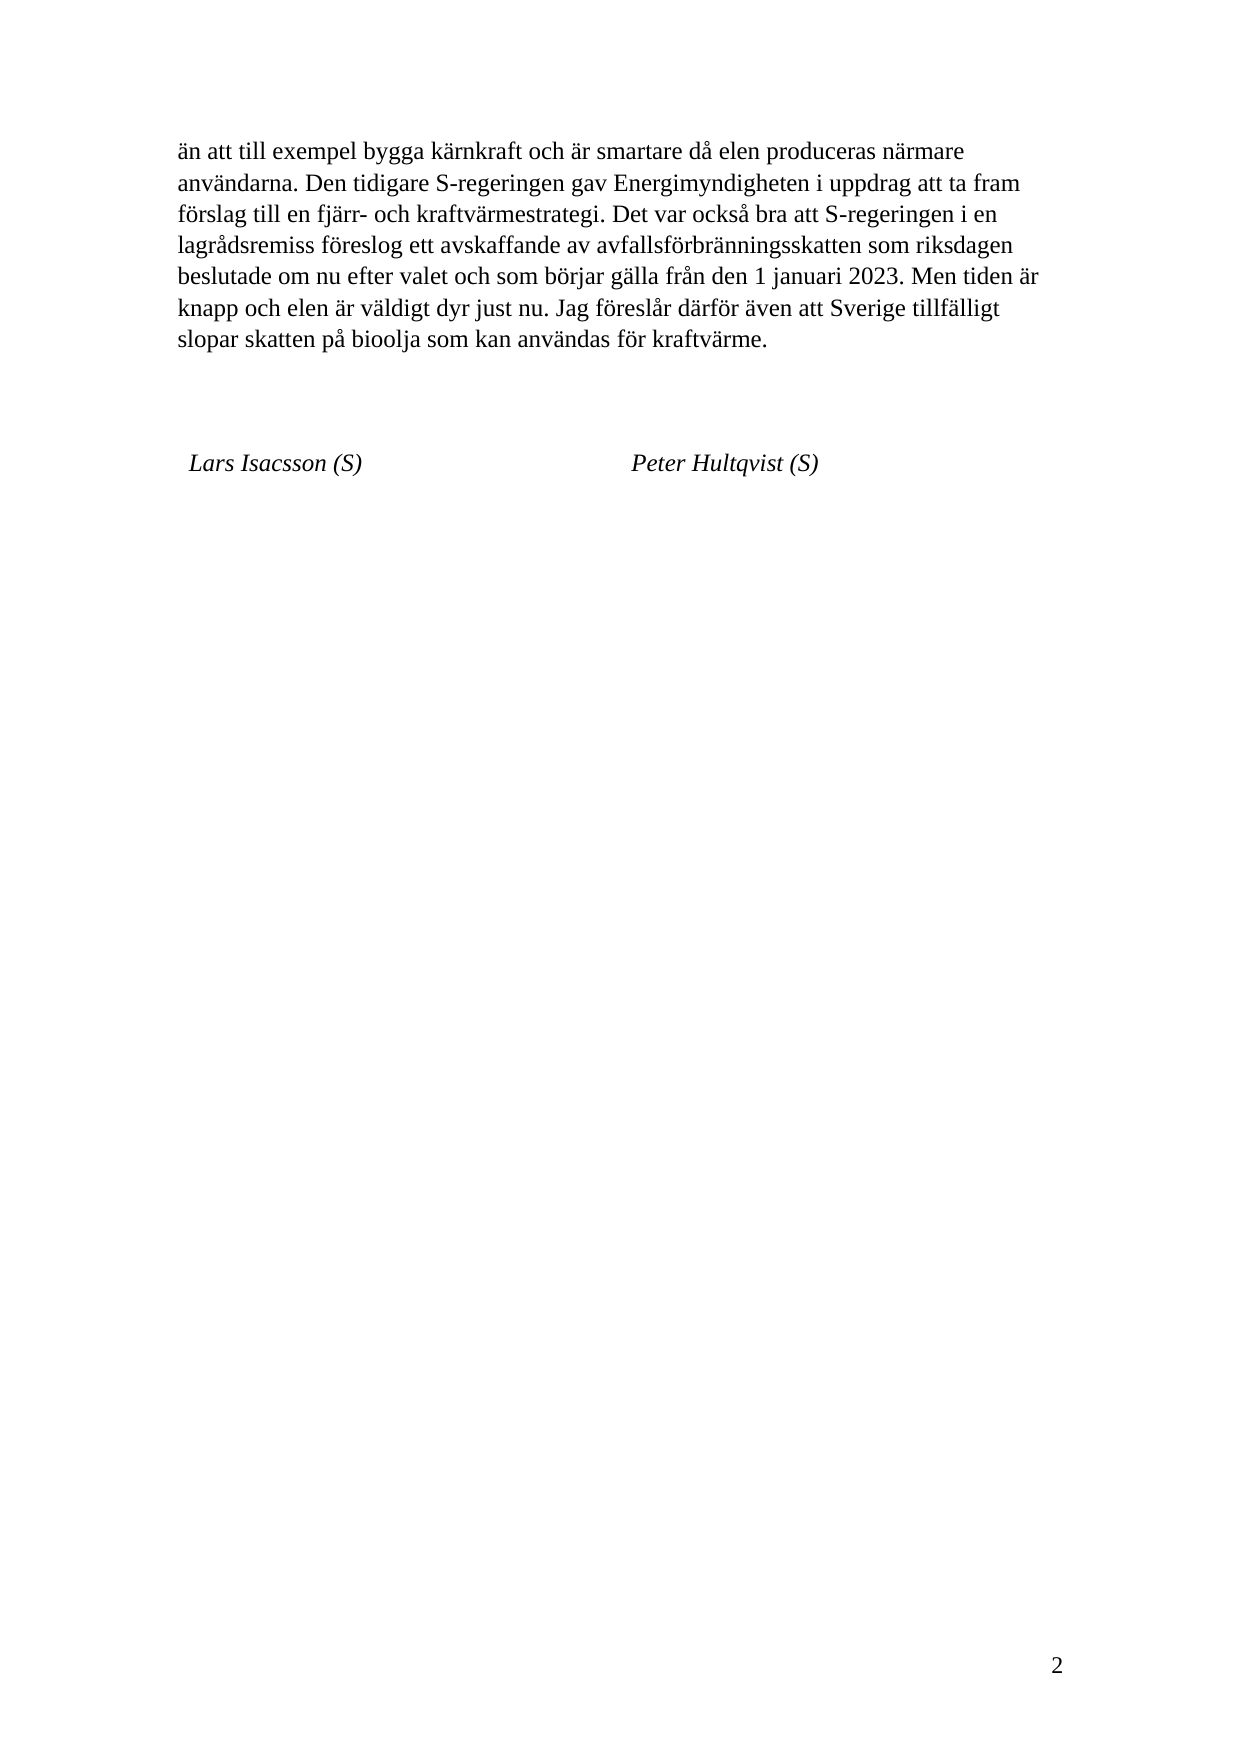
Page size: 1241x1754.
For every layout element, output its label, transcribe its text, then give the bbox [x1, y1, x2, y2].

table_header Lars Isacsson (S) [177, 415, 620, 484]
table_header Peter Hultqvist (S) [620, 415, 1063, 484]
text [177, 134, 1063, 353]
